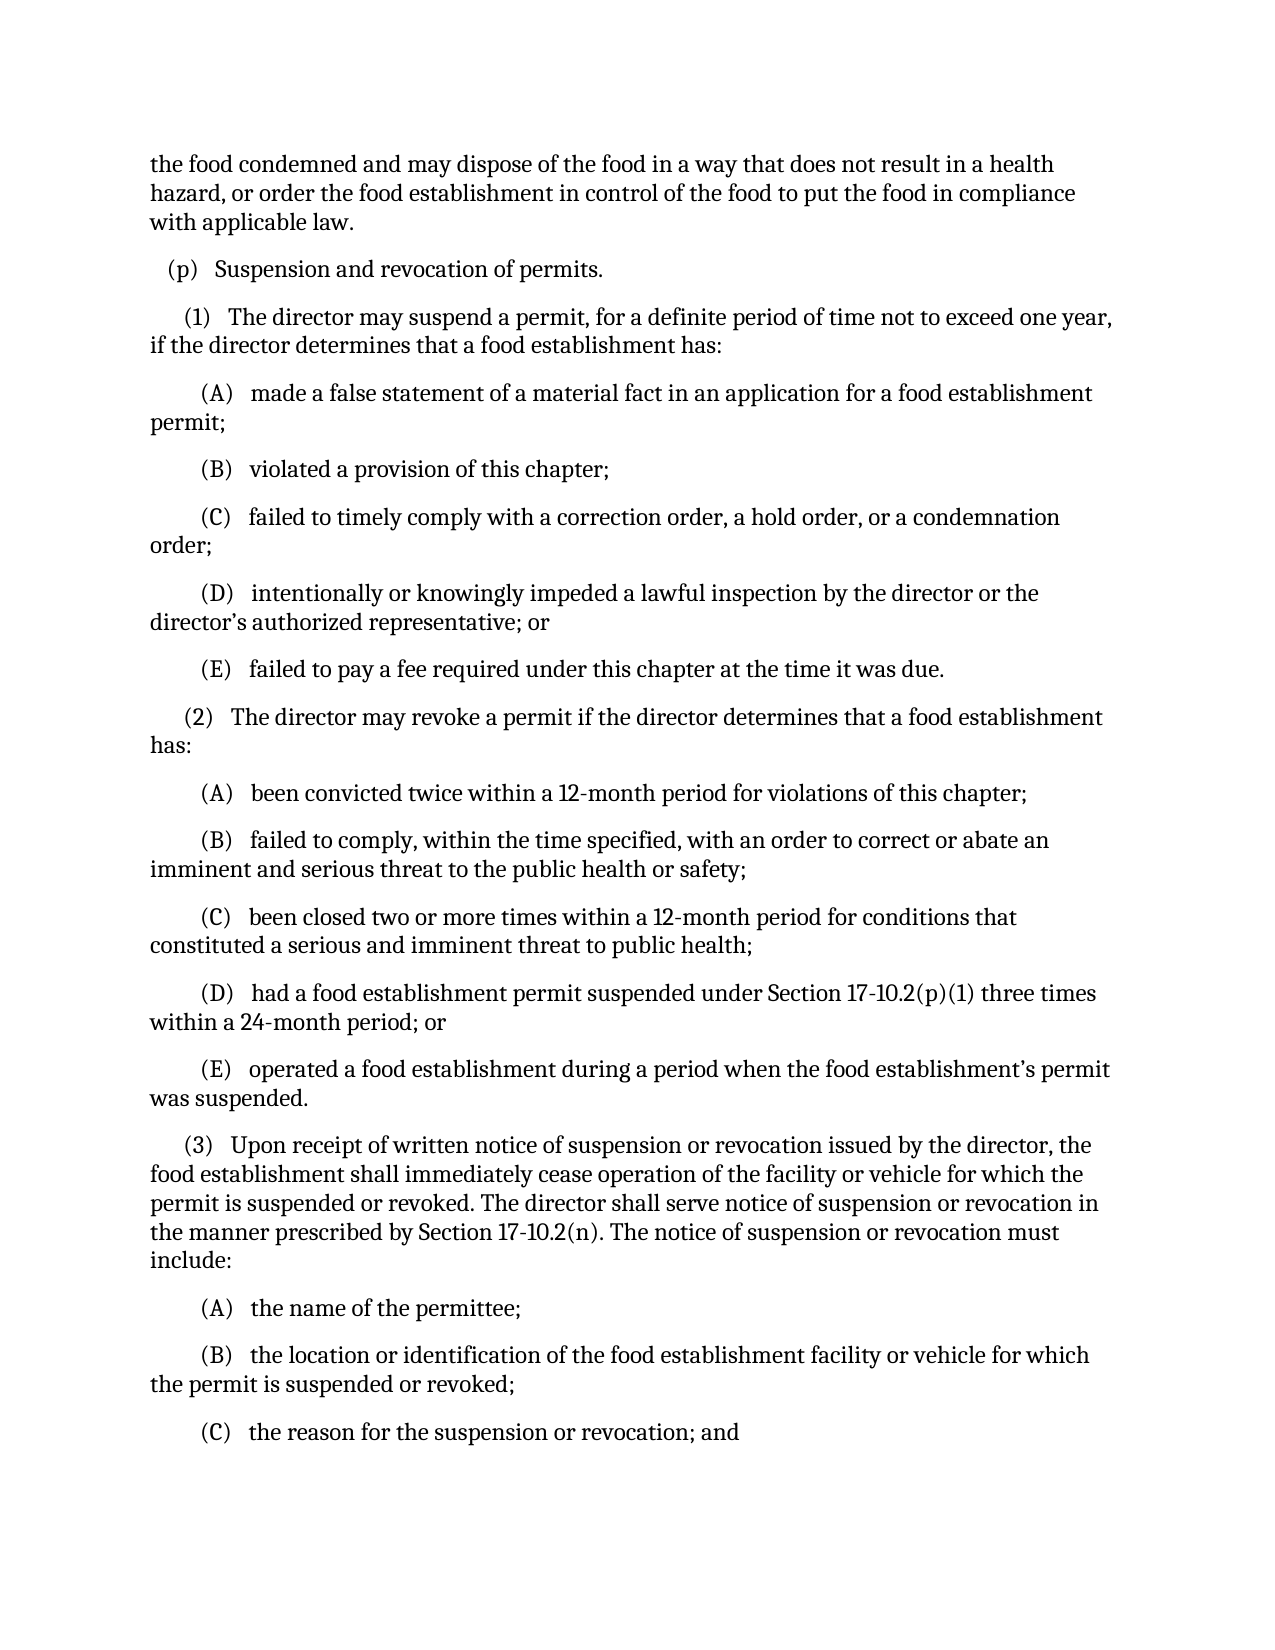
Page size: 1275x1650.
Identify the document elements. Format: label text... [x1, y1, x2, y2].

text (D) had a food establishment permit suspended under Section 17-10.2(p)(1) three times within a 24-month period; or [150, 979, 1125, 1036]
text (B) the location or identification of the food establishment facility or vehicle for which the permit is suspended or revoked; [150, 1341, 1125, 1399]
text (C) failed to timely comply with a correction order, a hold order, or a condemnation order; [150, 502, 1125, 560]
text (2) The director may revoke a permit if the director determines that a food establishment has: [150, 702, 1125, 760]
text (1) The director may suspend a permit, for a definite period of time not to exceed one year, if the director determines that a food establishment has: [150, 302, 1125, 360]
text (A) been convicted twice within a 12-month period for violations of this chapter; [150, 779, 1125, 807]
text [150, 150, 1125, 236]
text (E) failed to pay a fee required under this chapter at the time it was due. [150, 655, 1125, 684]
text (p) Suspension and revocation of permits. [150, 255, 1125, 284]
text (C) the reason for the suspension or revocation; and [150, 1417, 1125, 1446]
text (A) made a false statement of a material fact in an application for a food establishment permit; [150, 379, 1125, 436]
text (A) the name of the permittee; [150, 1294, 1125, 1322]
text (B) violated a provision of this chapter; [150, 455, 1125, 484]
text (D) intentionally or knowingly impeded a lawful inspection by the director or the director’s authorized representative; or [150, 579, 1125, 636]
text (B) failed to comply, within the time specified, with an order to correct or abate an imminent and serious threat to the public health or safety; [150, 826, 1125, 884]
text (3) Upon receipt of written notice of suspension or revocation issued by the director, the food establishment shall immediately cease operation of the facility or vehicle for which the permit is suspended or revoked. The director shall serve notice of suspension or revocation in the manner prescribed by Section 17-10.2(n). The notice of suspension or revocation must include: [150, 1131, 1125, 1275]
text (C) been closed two or more times within a 12-month period for conditions that constituted a serious and imminent threat to public health; [150, 902, 1125, 960]
text (E) operated a food establishment during a period when the food establishment’s permit was suspended. [150, 1055, 1125, 1112]
